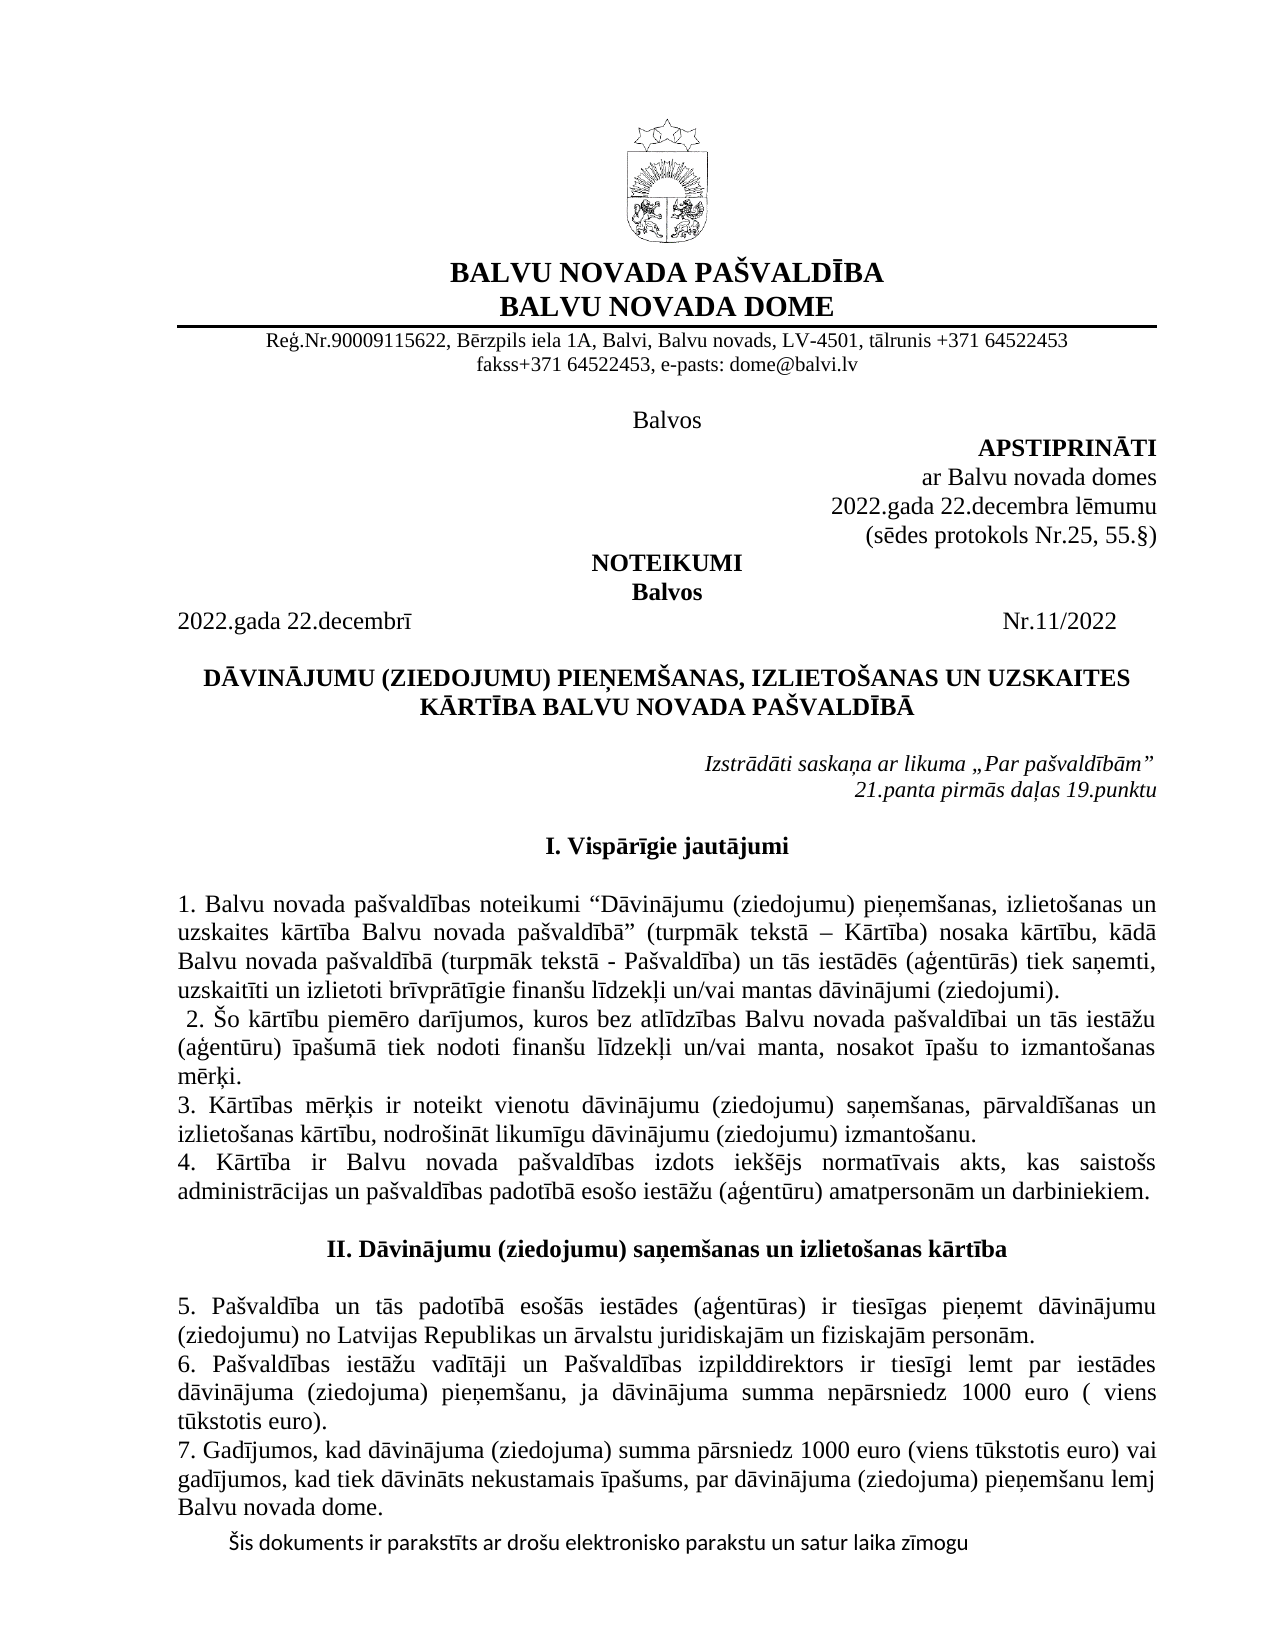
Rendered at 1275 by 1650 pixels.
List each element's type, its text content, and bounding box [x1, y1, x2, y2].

text 7. Gadījumos, kad dāvinājuma (ziedojuma) summa pārsniedz 1000 euro (viens tūkstotis euro) vai gadījumos, kad tiek dāvināts nekustamais īpašums, par dāvinājuma (ziedojuma) pieņemšanu lemj Balvu novada dome. [177, 1435, 1157, 1521]
text 5. Pašvaldība un tās padotībā esošās iestādes (aģentūras) ir tiesīgas pieņemt dāvinājumu (ziedojumu) no Latvijas Republikas un ārvalstu juridiskajām un fiziskajām personām. [177, 1291, 1157, 1349]
text fakss+371 64522453, e-pasts: [177, 352, 1157, 376]
text Izstrādāti saskaņa ar likuma „Par pašvaldībām” [177, 750, 1157, 776]
picture [625, 118, 709, 244]
text Balvos [177, 405, 1157, 433]
text 3. Kārtības mērķis ir noteikt vienotu dāvinājumu (ziedojumu) saņemšanas, pārvaldīšanas un izlietošanas kārtību, nodrošināt likumīgu dāvinājumu (ziedojumu) izmantošanu. [177, 1090, 1157, 1147]
text I. Vispārīgie jautājumi [177, 831, 1157, 860]
text 21.panta pirmās daļas 19.punktu [177, 776, 1157, 802]
text BALVU NOVADA DOME [177, 289, 1157, 325]
text 4. Kārtība ir Balvu novada pašvaldības izdots iekšējs normatīvais akts, kas saistošs administrācijas un pašvaldības padotībā esošo iestāžu (aģentūru) amatpersonām un darbiniekiem. [177, 1147, 1157, 1205]
text (sēdes protokols Nr.25, 55.§) [177, 520, 1157, 548]
text DĀVINĀJUMU (ZIEDOJUMU) PIEŅEMŠANAS, IZLIETOŠANAS UN UZSKAITES KĀRTĪBA BALVU NOVADA PAŠVALDĪBĀ [177, 663, 1157, 721]
text 1. Balvu novada pašvaldības noteikumi “Dāvinājumu (ziedojumu) pieņemšanas, izlietošanas un uzskaites kārtība Balvu novada pašvaldībā” (turpmāk tekstā – Kārtība) nosaka kārtību, kādā Balvu novada pašvaldībā (turpmāk tekstā - Pašvaldība) un tās iestādēs (aģentūrās) tiek saņemti, uzskaitīti un izlietoti brīvprātīgie finanšu līdzekļi un/vai mantas dāvinājumi (ziedojumi). [177, 889, 1157, 1004]
text 6. Pašvaldības iestāžu vadītāji un Pašvaldības izpilddirektors ir tiesīgi lemt par iestādes dāvinājuma (ziedojuma) pieņemšanu, ja dāvinājuma summa nepārsniedz 1000 euro ( viens tūkstotis euro). [177, 1349, 1157, 1435]
text NOTEIKUMI [177, 548, 1157, 577]
text BALVU NOVADA PAŠVALDĪBA [177, 256, 1157, 289]
text ar Balvu novada domes [177, 462, 1157, 491]
text II. Dāvinājumu (ziedojumu) saņemšanas un izlietošanas kārtība [177, 1234, 1157, 1262]
text Balvos [177, 577, 1157, 606]
text 2. Šo kārtību piemēro darījumos, kuros bez atlīdzības Balvu novada pašvaldībai un tās iestāžu (aģentūru) īpašumā tiek nodoti finanšu līdzekļi un/vai manta, nosakot īpašu to izmantošanas mērķi. [177, 1004, 1157, 1090]
text 2022.gada 22.decembra lēmumu [177, 491, 1157, 520]
text 2022.gada 22.decembrī Nr.11/2022 [177, 606, 1157, 635]
text APSTIPRINĀTI [177, 433, 1157, 462]
text Reģ.Nr.90009115622, Bērzpils iela 1A, Balvi, Balvu novads, LV-4501, tālrunis +371 64522453 [177, 328, 1157, 352]
